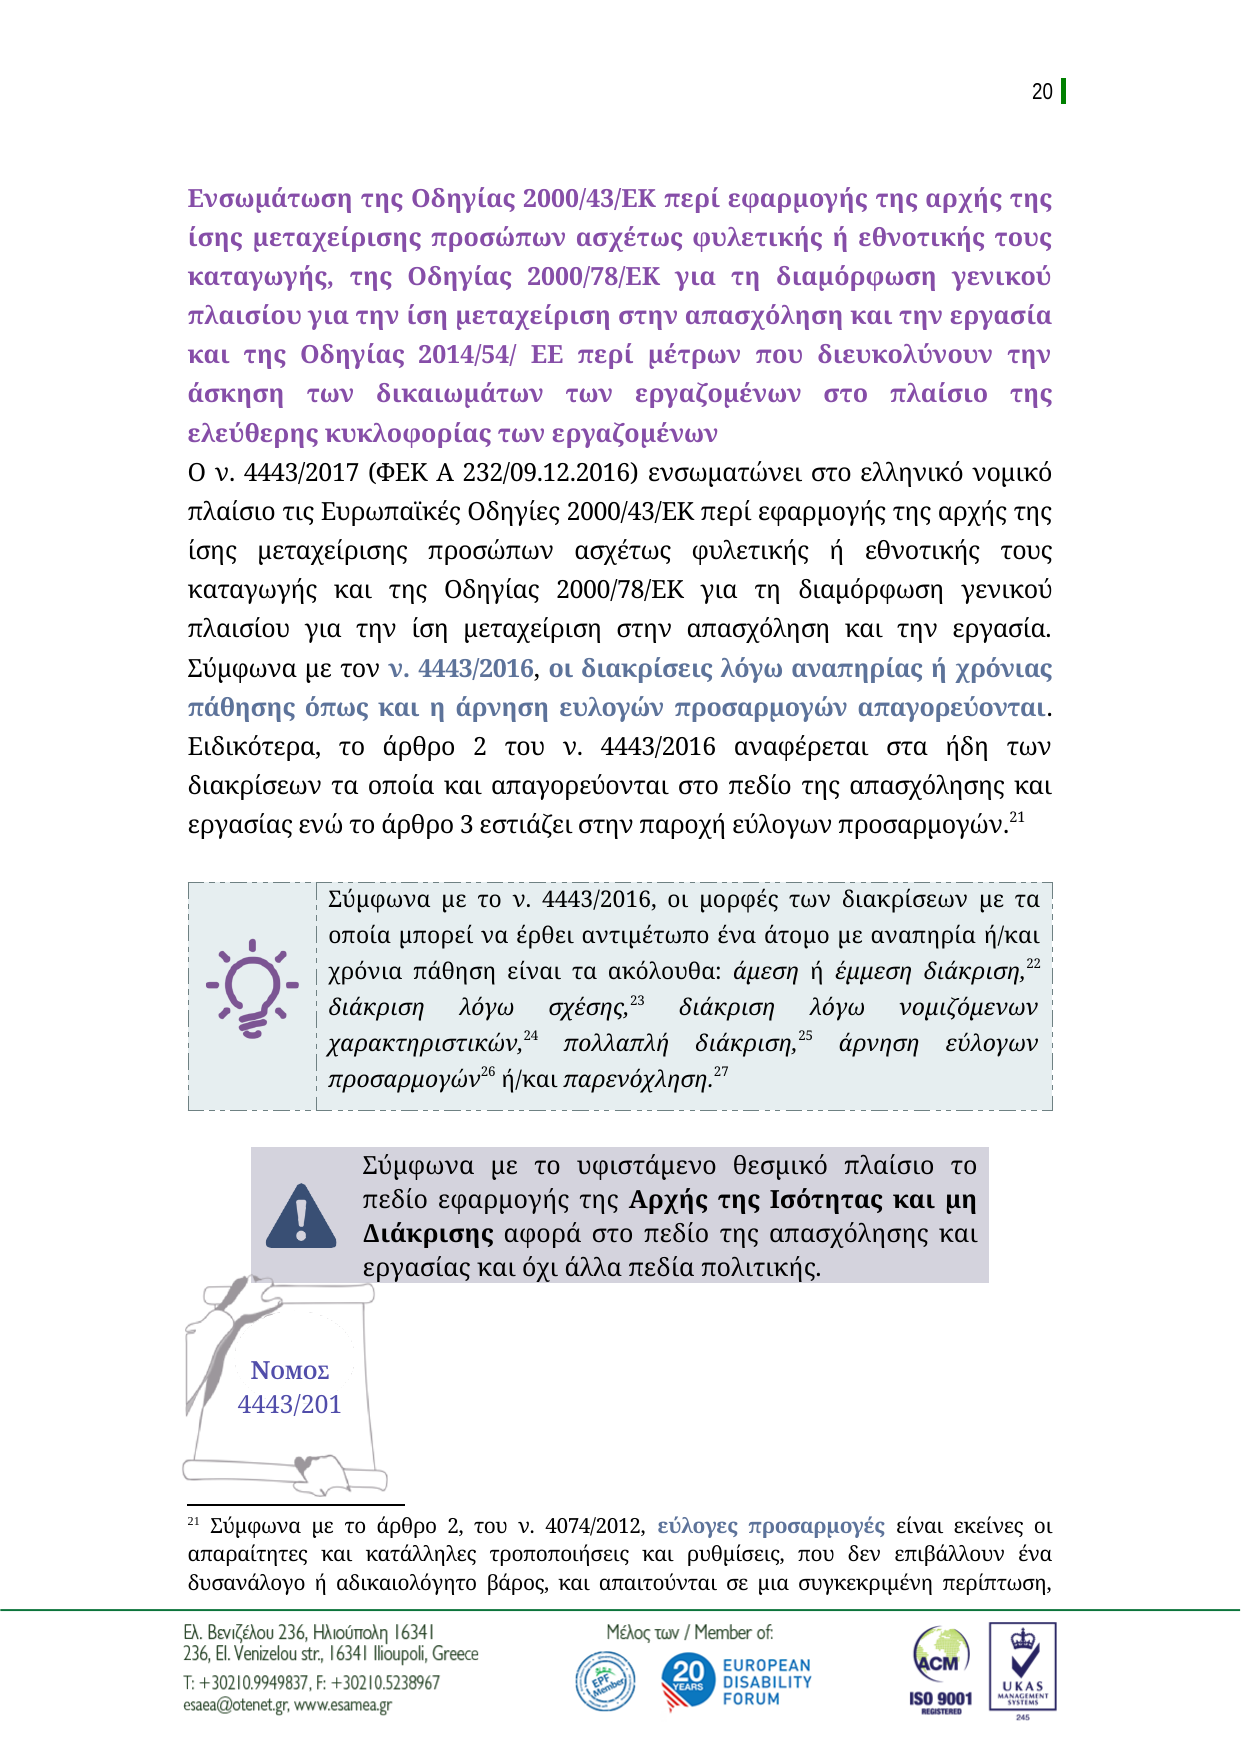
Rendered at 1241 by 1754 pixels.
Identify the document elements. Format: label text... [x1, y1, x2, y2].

table_header Σύμφωνα με το ν. 4443/2016, οι μορφές των διακρίσεων με τα οποία μπορεί να έρθει αντιμέτωπο ένα άτομο με αναπηρία ή/και χρόνια πάθηση είναι τα ακόλουθα: άμεση ή έμμεση διάκριση, διάκριση λόγω σχέσης, διάκριση λόγω νομιζόμενων χαρακτηριστικών, πολλαπλή διάκριση, άρνηση εύλογων προσαρμογών ή/και παρενόχληση. [317, 882, 1052, 1110]
text Ενσωμάτωση της Οδηγίας 2000/43/ΕΚ περί εφαρμογής της αρχής της ίσης μεταχείρισης προσώπων ασχέτως φυλετικής ή εθνοτικής τους καταγωγής, της Οδηγίας 2000/78/ΕΚ για τη διαμόρφωση γενικού πλαισίου για την ίση μεταχείριση στην απασχόληση και την εργασία και της Οδηγίας 2014/54/ ΕΕ περί μέτρων που διευκολύνουν την άσκηση των δικαιωμάτων των εργαζομένων στο πλαίσιο της ελεύθερης κυκλοφορίας των εργαζομένων [187, 180, 1053, 449]
table_header Σύμφωνα με το υφιστάμενο θεσμικό πλαίσιο το πεδίο εφαρμογής της Αρχής της Ισότητας και μη Διάκρισης αφορά στο πεδίο της απασχόλησης και εργασίας και όχι άλλα πεδία πολιτικής. [351, 1147, 989, 1283]
table_header [188, 882, 317, 1110]
picture [0, 1596, 1241, 1754]
list O ν. 4443/2017 (ΦΕΚ Α 232/09.12.2016) ενσωματώνει στο ελληνικό νομικό πλαίσιο τις Ευρωπαϊκές Οδηγίες 2000/43/ΕΚ περί εφαρμογής της αρχής της ίσης μεταχείρισης προσώπων ασχέτως φυλετικής ή εθνοτικής τους καταγωγής και της Οδηγίας 2000/78/ΕΚ για τη διαμόρφωση γενικού πλαισίου για την ίση μεταχείριση στην απασχόληση και την εργασία. Σύμφωνα με τον ν. 4443/2016, οι διακρίσεις λόγω αναπηρίας ή χρόνιας πάθησης όπως και η άρνηση ευλογών προσαρμογών απαγορεύονται. Ειδικότερα, το άρθρο 2 του ν. 4443/2016 αναφέρεται στα ήδη των διακρίσεων τα οποία και απαγορεύονται στο πεδίο της απασχόλησης και εργασίας ενώ το άρθρο 3 εστιάζει στην παροχή εύλογων προσαρμογών. [187, 454, 1053, 841]
table_header [251, 1147, 351, 1273]
